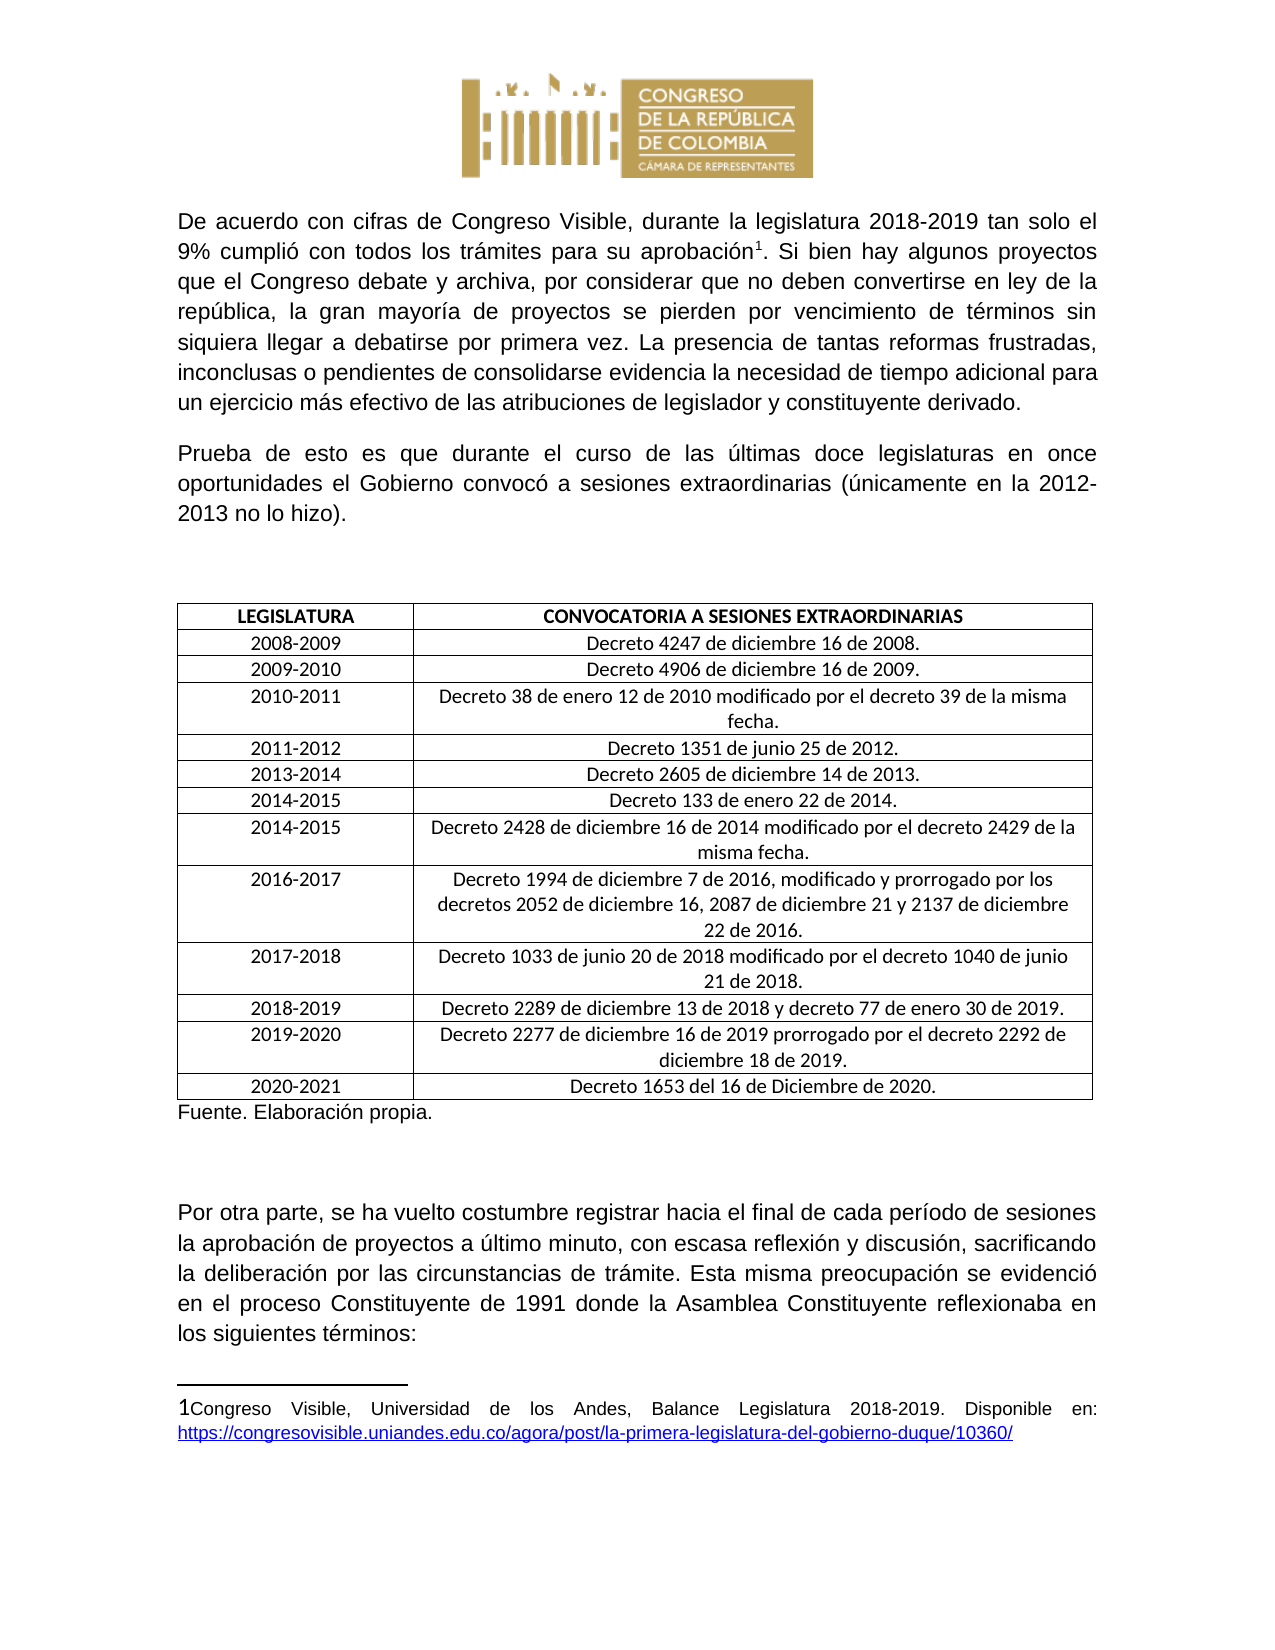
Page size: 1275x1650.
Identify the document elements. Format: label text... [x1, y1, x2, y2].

table_cell Decreto 2605 de diciembre 14 de 2013. [414, 761, 1092, 787]
text De acuerdo con cifras de Congreso Visible, durante la legislatura 2018-2019 tan solo el 9% cumplió con todos los trámites para su aprobación. Si bien hay algunos proyectos que el Congreso debate y archiva, por considerar que no deben convertirse en ley de la república, la gran mayoría de proyectos se pierden por vencimiento de términos sin siquiera llegar a debatirse por primera vez. La presencia de tantas reformas frustradas, inconclusas o pendientes de consolidarse evidencia la necesidad de tiempo adicional para un ejercicio más efectivo de las atribuciones de legislador y constituyente derivado. [177, 208, 1098, 415]
table_cell 2016-2017 [178, 866, 413, 942]
table_cell Decreto 1653 del 16 de Diciembre de 2020. [414, 1074, 1092, 1099]
table_cell Decreto 2277 de diciembre 16 de 2019 prorrogado por el decreto 2292 de diciembre 18 de 2019. [414, 1022, 1092, 1072]
table_cell Decreto 38 de enero 12 de 2010 modificado por el decreto 39 de la misma fecha. [414, 683, 1092, 734]
table_cell Decreto 4247 de diciembre 16 de 2008. [414, 630, 1092, 655]
table_cell 2010-2011 [178, 683, 413, 734]
table_cell Decreto 1033 de junio 20 de 2018 modificado por el decreto 1040 de junio 21 de 2018. [414, 943, 1092, 994]
table_cell 2009-2010 [178, 656, 413, 682]
table_cell 2011-2012 [178, 735, 413, 760]
table_cell Decreto 133 de enero 22 de 2014. [414, 788, 1092, 813]
table_cell 2008-2009 [178, 630, 413, 655]
table_header CONVOCATORIA A SESIONES EXTRAORDINARIAS [414, 604, 1092, 629]
table_cell 2014-2015 [178, 788, 413, 813]
table_cell 2014-2015 [178, 814, 413, 865]
table_cell Decreto 1994 de diciembre 7 de 2016, modificado y prorrogado por los decretos 2052 de diciembre 16, 2087 de diciembre 21 y 2137 de diciembre 22 de 2016. [414, 866, 1092, 942]
table_cell 2017-2018 [178, 943, 413, 994]
table_cell 2013-2014 [178, 761, 413, 787]
picture [461, 73, 814, 178]
table_cell 2018-2019 [178, 995, 413, 1021]
table_header LEGISLATURA [178, 604, 413, 629]
text Prueba de esto es que durante el curso de las últimas doce legislaturas en once oportunidades el Gobierno convocó a sesiones extraordinarias (únicamente en la 2012-2013 no lo hizo). [177, 440, 1098, 527]
table_cell 2019-2020 [178, 1022, 413, 1072]
table_cell Decreto 2428 de diciembre 16 de 2014 modificado por el decreto 2429 de la misma fecha. [414, 814, 1092, 865]
table_cell Decreto 2289 de diciembre 13 de 2018 y decreto 77 de enero 30 de 2019. [414, 995, 1092, 1021]
text Por otra parte, se ha vuelto costumbre registrar hacia el final de cada período de sesiones la aprobación de proyectos a último minuto, con escasa reflexión y discusión, sacrificando la deliberación por las circunstancias de trámite. Esta misma preocupación se evidenció en el proceso Constituyente de 1991 donde la Asamblea Constituyente reflexionaba en los siguientes términos: [177, 1199, 1098, 1347]
table_cell Decreto 1351 de junio 25 de 2012. [414, 735, 1092, 760]
text Fuente. Elaboración propia. [177, 1100, 1098, 1124]
table_cell Decreto 4906 de diciembre 16 de 2009. [414, 656, 1092, 682]
table_cell 2020-2021 [178, 1074, 413, 1099]
